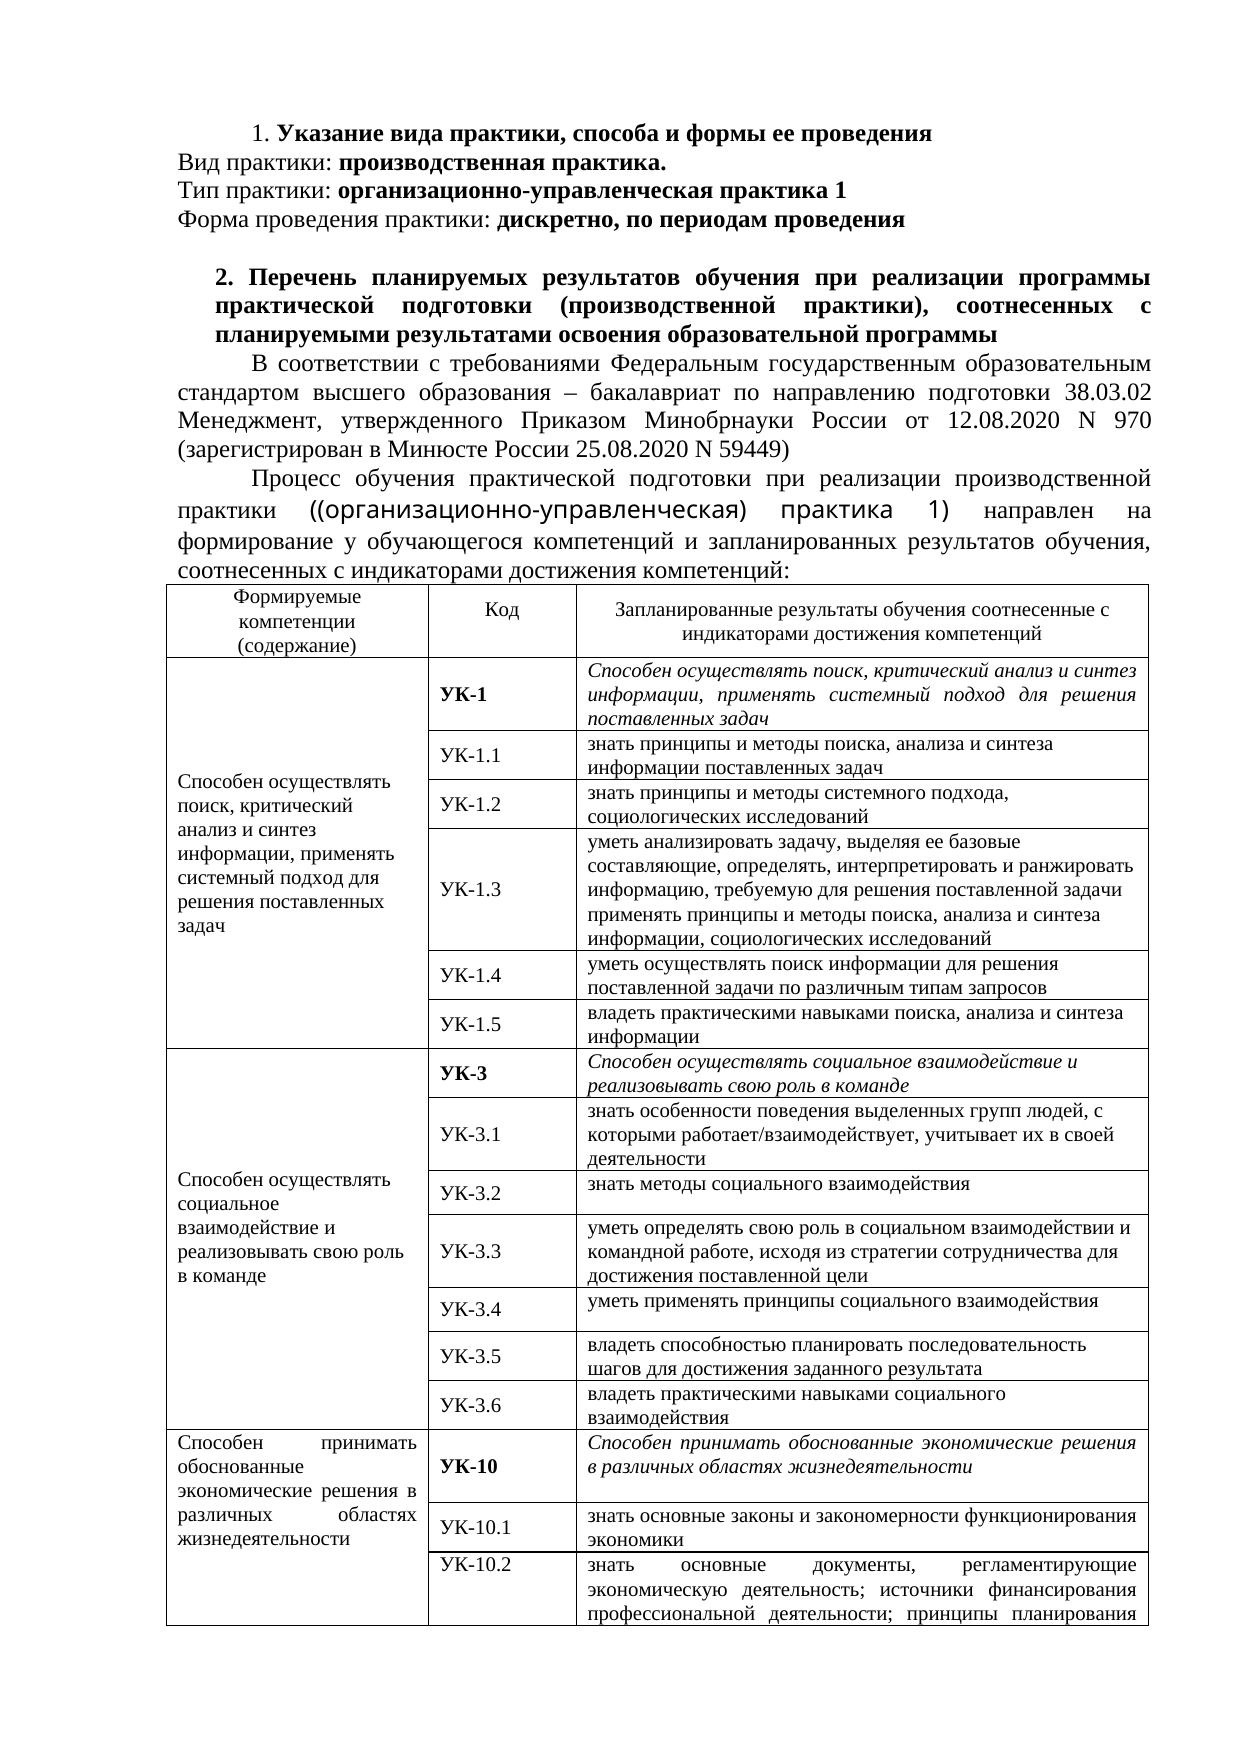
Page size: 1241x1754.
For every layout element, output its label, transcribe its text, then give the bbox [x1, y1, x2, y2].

list Тип практики: организационно-управленческая практика 1 [177, 176, 1152, 204]
table_cell Способен осуществлять социальное взаимодействие и реализовывать свою роль в команде [167, 1049, 428, 1429]
table_cell знать принципы и методы системного подхода, социологических исследований [577, 780, 1148, 828]
table_header Код [429, 585, 576, 657]
table_cell Способен осуществлять социальное взаимодействие и реализовывать свою роль в команде [577, 1049, 1148, 1097]
table_cell УК-3.5 [429, 1332, 576, 1380]
table_cell владеть практическими навыками социального взаимодействия [577, 1381, 1148, 1429]
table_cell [577, 1553, 1148, 1624]
list Вид практики: производственная практика. [177, 147, 1152, 176]
table_cell Способен принимать обоснованные экономические решения в различных областях жизнедеятельности [577, 1430, 1148, 1502]
table_cell УК-10 [429, 1430, 576, 1502]
table_cell знать основные законы и закономерности функционирования экономики [577, 1503, 1148, 1551]
table_cell УК-3 [429, 1049, 576, 1097]
table_cell УК-10.2 [429, 1553, 576, 1624]
text 1. Указание вида практики, способа и формы ее проведения [177, 118, 1152, 147]
table_cell УК-3.4 [429, 1288, 576, 1331]
table_cell УК-1 [429, 658, 576, 730]
table_cell Способен осуществлять поиск, критический анализ и синтез информации, применять системный подход для решения поставленных задач [167, 658, 428, 1048]
text В соответствии с требованиями Федеральным государственным образовательным стандартом высшего образования – бакалавриат по направлению подготовки 38.03.02 Менеджмент, утвержденного Приказом Минобрнауки России от 12.08.2020 N 970 (зарегистрирован в Минюсте России 25.08.2020 N 59449) [177, 348, 1152, 463]
table_cell уметь осуществлять поиск информации для решения поставленной задачи по различным типам запросов [577, 951, 1148, 999]
table_cell знать особенности поведения выделенных групп людей, с которыми работает/взаимодействует, учитывает их в своей деятельности [577, 1098, 1148, 1170]
table_cell УК-1.1 [429, 731, 576, 779]
table_cell знать методы социального взаимодействия [577, 1171, 1148, 1214]
table_cell УК-3.3 [429, 1215, 576, 1287]
table_cell уметь определять свою роль в социальном взаимодействии и командной работе, исходя из стратегии сотрудничества для достижения поставленной цели [577, 1215, 1148, 1287]
table_header Формируемые компетенции (содержание) [167, 585, 428, 657]
list 2. Перечень планируемых результатов обучения при реализации программы практической подготовки (производственной практики), соотнесенных с планируемыми результатами освоения образовательной программы [215, 262, 1152, 348]
table_cell УК-3.2 [429, 1171, 576, 1214]
table_cell УК-3.1 [429, 1098, 576, 1170]
table_cell УК-1.3 [429, 829, 576, 949]
table_cell УК-10.1 [429, 1503, 576, 1551]
table_cell владеть способностью планировать последовательность шагов для достижения заданного результата [577, 1332, 1148, 1380]
table_cell УК-1.2 [429, 780, 576, 828]
table_header Запланированные результаты обучения соотнесенные с индикаторами достижения компетенций [577, 585, 1148, 657]
table_cell владеть практическими навыками поиска, анализа и синтеза информации [577, 1000, 1148, 1048]
table_cell Способен осуществлять поиск, критический анализ и синтез информации, применять системный подход для решения поставленных задач [577, 658, 1148, 730]
text Процесс обучения практической подготовки при реализации производственной практики ((организационно-управленческая) практика 1) направлен на формирование у обучающегося компетенций и запланированных результатов обучения, соотнесенных с индикаторами достижения компетенций: [177, 463, 1152, 583]
table_cell уметь применять принципы социального взаимодействия [577, 1288, 1148, 1331]
table_cell УК-3.6 [429, 1381, 576, 1429]
table_cell Способен принимать обоснованные экономические решения в различных областях жизнедеятельности [167, 1430, 428, 1624]
table_cell знать принципы и методы поиска, анализа и синтеза информации поставленных задач [577, 731, 1148, 779]
table_cell УК-1.4 [429, 951, 576, 999]
table_cell уметь анализировать задачу, выделяя ее базовые составляющие, определять, интерпретировать и ранжировать информацию, требуемую для решения поставленной задачи применять принципы и методы поиска, анализа и синтеза информации, социологических исследований [577, 829, 1148, 949]
table_cell УК-1.5 [429, 1000, 576, 1048]
list Форма проведения практики: дискретно, по периодам проведения [177, 204, 1152, 233]
